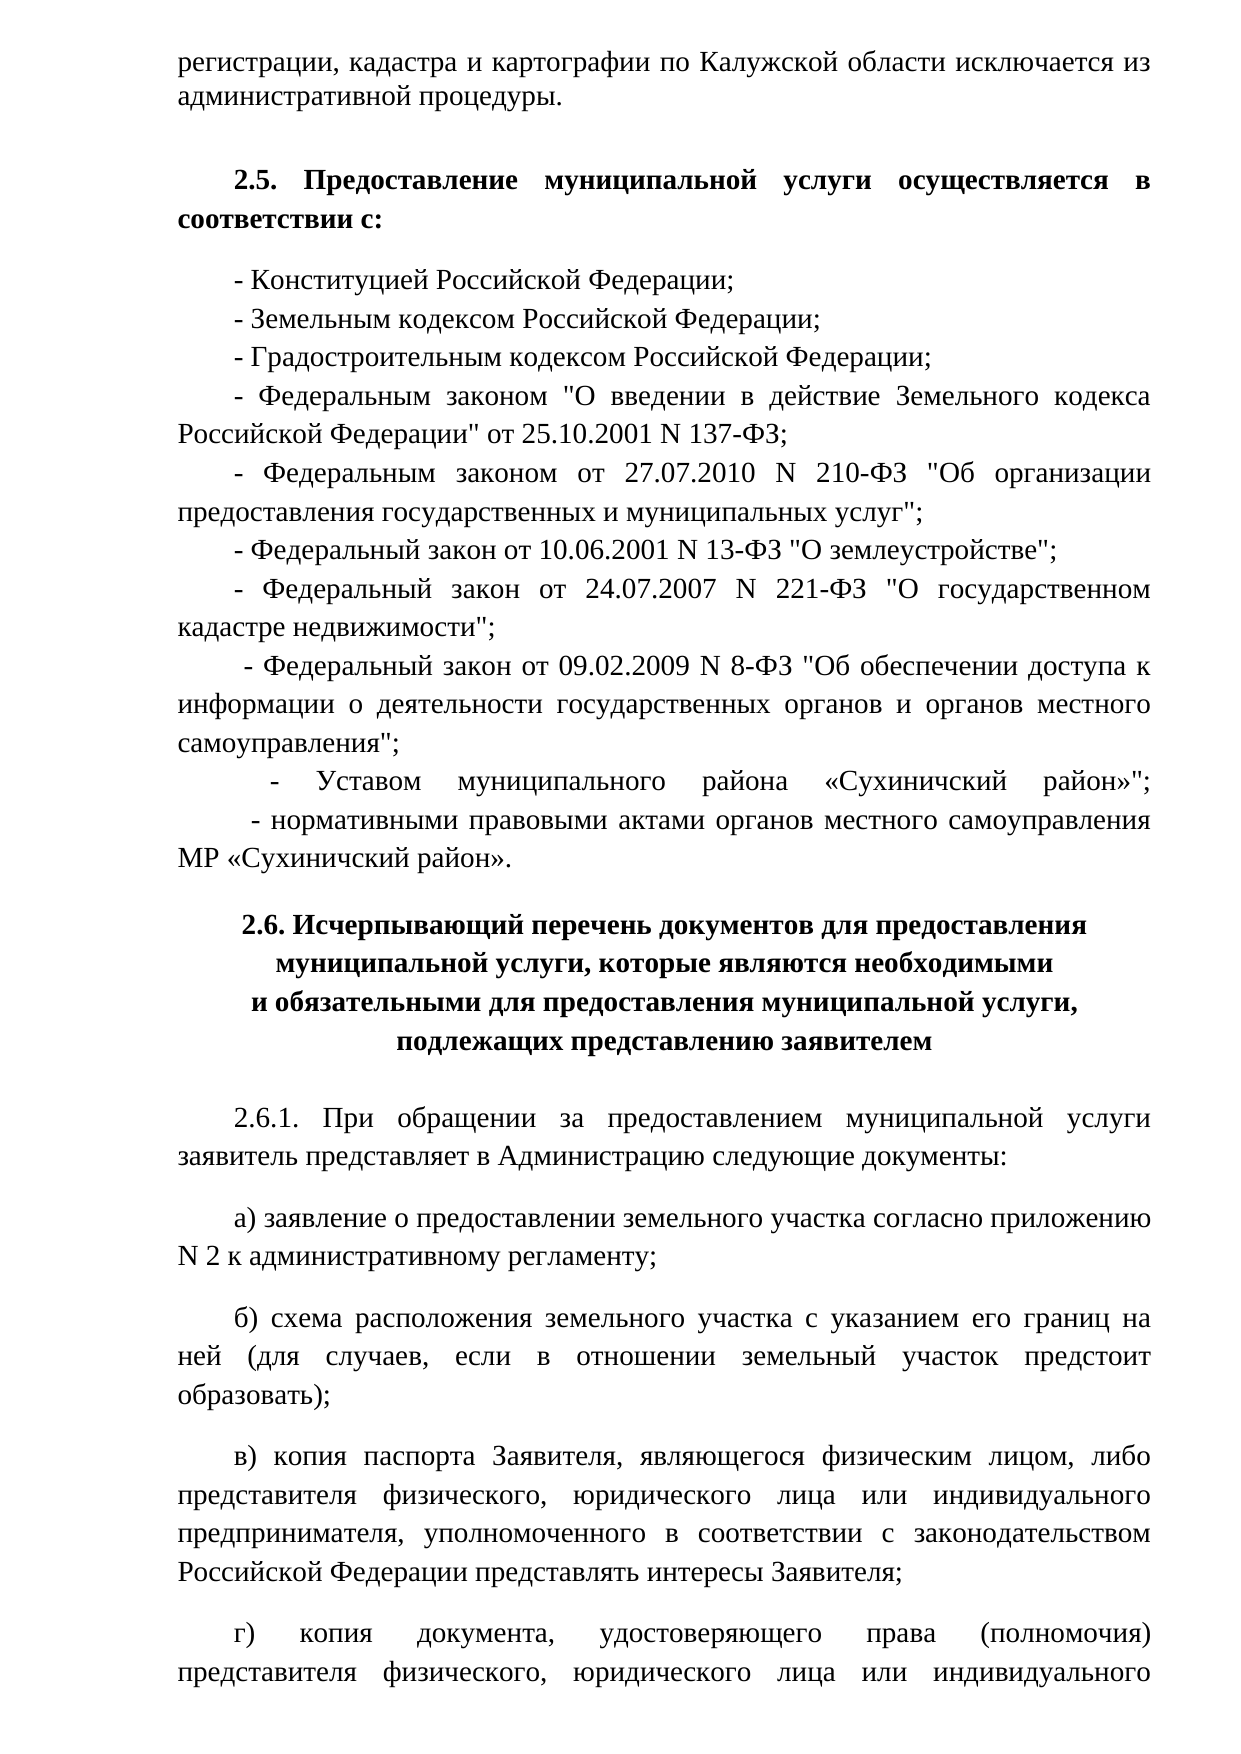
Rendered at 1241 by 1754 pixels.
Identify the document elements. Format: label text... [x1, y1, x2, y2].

text - Федеральным законом от 27.07.2010 N 210-ФЗ "Об организации предоставления государственных и муниципальных услуг"; [177, 455, 1152, 527]
text в) копия паспорта Заявителя, являющегося физическим лицом, либо представителя физического, юридического лица или индивидуального предпринимателя, уполномоченного в соответствии с законодательством Российской Федерации представлять интересы Заявителя; [177, 1438, 1152, 1587]
text - Земельным кодексом Российской Федерации; [177, 301, 1152, 334]
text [177, 44, 1152, 111]
text и обязательными для предоставления муниципальной услуги, [177, 984, 1152, 1018]
text а) заявление о предоставлении земельного участка согласно приложению N 2 к административному регламенту; [177, 1200, 1152, 1272]
text - Федеральный закон от 09.02.2009 N 8-ФЗ "Об обеспечении доступа к информации о деятельности государственных органов и органов местного самоуправления"; [177, 648, 1152, 758]
text - Конституцией Российской Федерации; [177, 262, 1152, 296]
text - Градостроительным кодексом Российской Федерации; [177, 339, 1152, 373]
text - Федеральный закон от 10.06.2001 N 13-ФЗ "О землеустройстве"; [177, 532, 1152, 566]
text б) схема расположения земельного участка с указанием его границ на ней (для случаев, если в отношении земельный участок предстоит образовать); [177, 1300, 1152, 1410]
text 2.6. Исчерпывающий перечень документов для предоставления [177, 907, 1152, 941]
text - Федеральным законом "О введении в действие Земельного кодекса Российской Федерации" от 25.10.2001 N 137-ФЗ; [177, 378, 1152, 450]
text - Федеральный закон от 24.07.2007 N 221-ФЗ "О государственном кадастре недвижимости"; [177, 571, 1152, 643]
text 2.6.1. При обращении за предоставлением муниципальной услуги заявитель представляет в Администрацию следующие документы: [177, 1100, 1152, 1172]
text - Уставом муниципального района «Сухиничский район»"; - нормативными правовыми актами органов местного самоуправления МР «Сухиничский район». [177, 763, 1152, 874]
text подлежащих представлению заявителем [177, 1023, 1152, 1056]
text муниципальной услуги, которые являются необходимыми [177, 946, 1152, 979]
text 2.5. Предоставление муниципальной услуги осуществляется в соответствии с: [177, 162, 1152, 234]
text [177, 1615, 1152, 1687]
